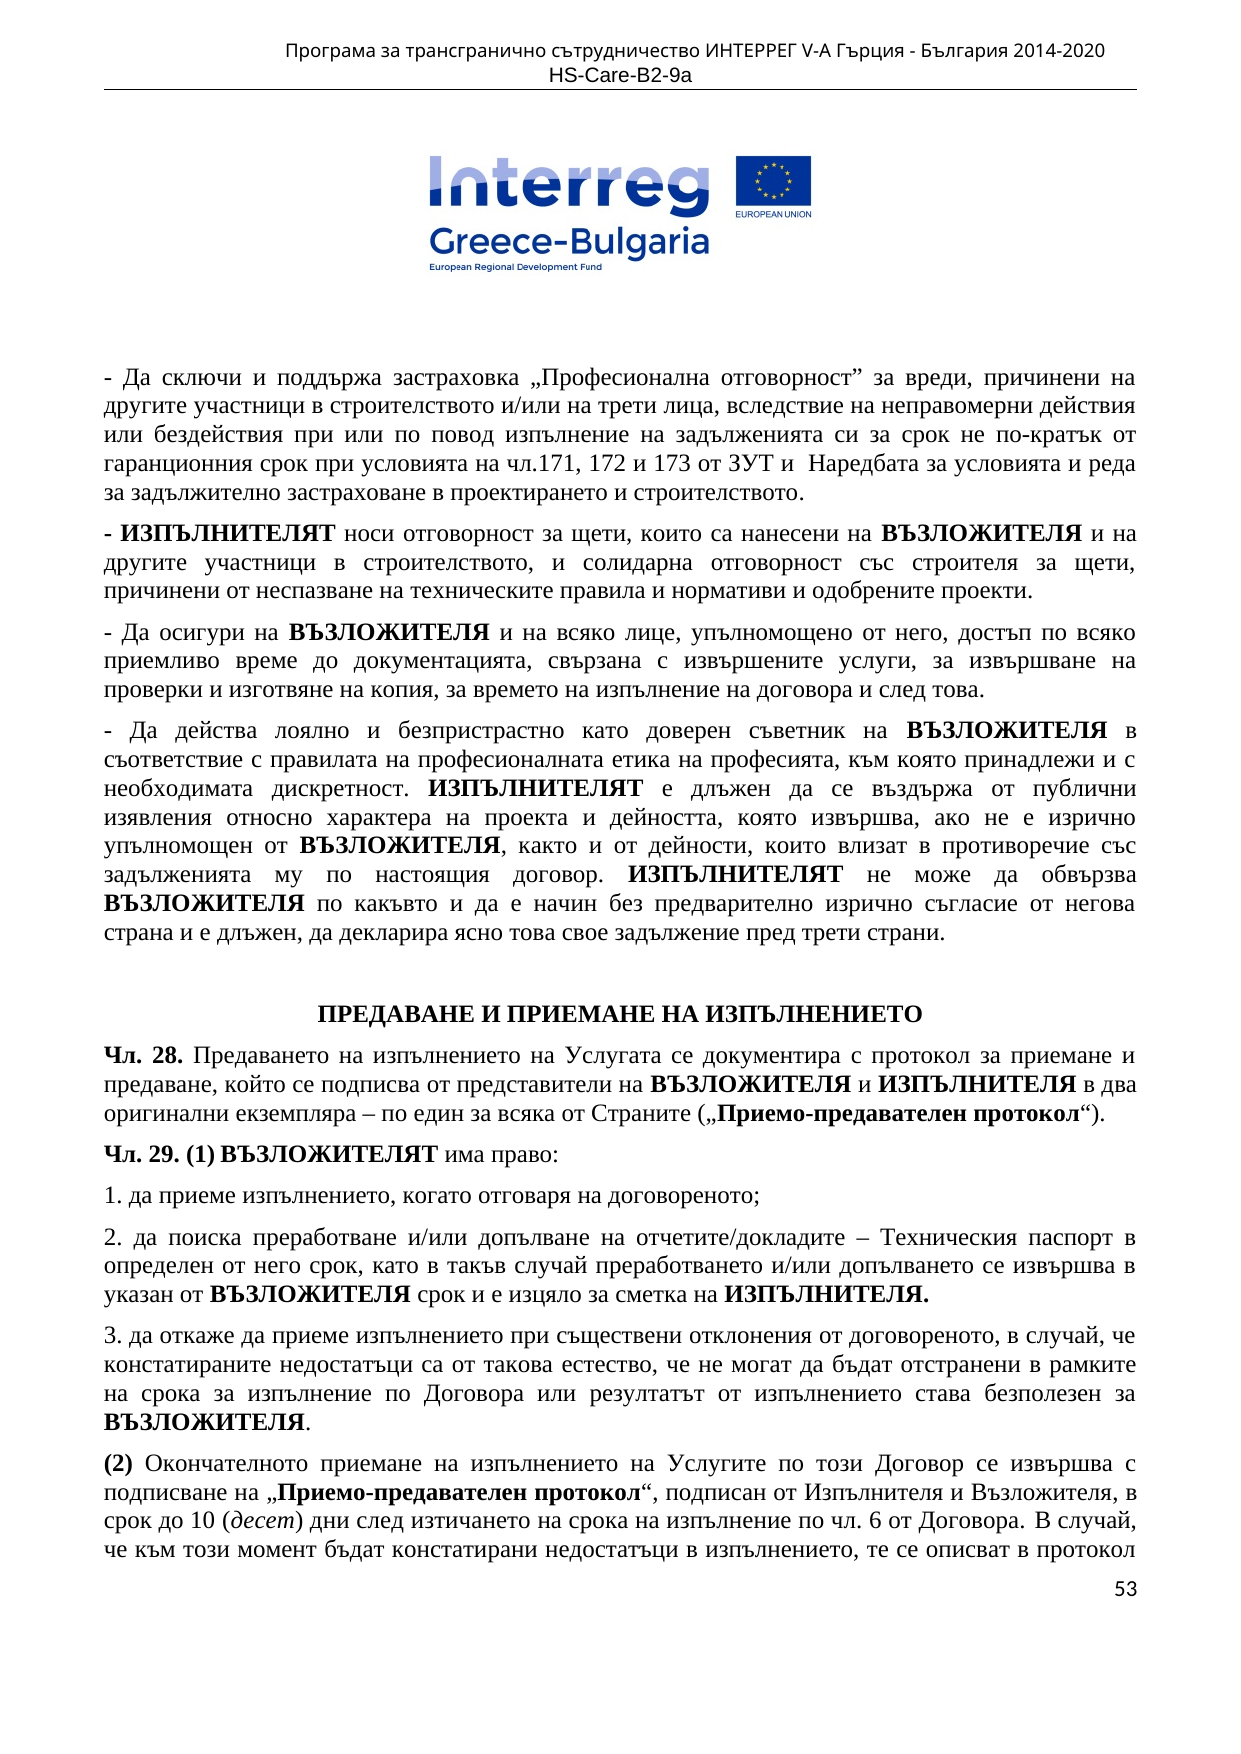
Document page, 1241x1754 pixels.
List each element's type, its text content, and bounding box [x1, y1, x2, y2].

text ПРЕДАВАНЕ И ПРИЕМАНЕ НА ИЗПЪЛНЕНИЕТО [103, 999, 1137, 1028]
text 3. да откаже да приеме изпълнението при съществени отклонения от договореното, в случай, че констатираните недостатъци са от такова естество, че не могат да бъдат отстранени в рамките на срока за изпълнение по Договора или резултатът от изпълнението става безполезен за ВЪЗЛОЖИТЕЛЯ. [103, 1320, 1137, 1435]
text 1. да приеме изпълнението, когато отговаря на договореното; [103, 1180, 1137, 1209]
text - ИЗПЪЛНИТЕЛЯТ носи отговорност за щети, които са нанесени на ВЪЗЛОЖИТЕЛЯ и на другите участници в строителството, и солидарна отговорност със строителя за щети, причинени от неспазване на техническите правила и нормативи и одобрените проекти. [103, 518, 1137, 604]
text - Да осигури на ВЪЗЛОЖИТЕЛЯ и на всяко лице, упълномощено от него, достъп по всяко приемливо време до документацията, свързана с извършените услуги, за извършване на проверки и изготвяне на копия, за времето на изпълнение на договора и след това. [103, 617, 1137, 703]
text - Да действа лоялно и безпристрастно като доверен съветник на ВЪЗЛОЖИТЕЛЯ в съответствие с правилата на професионалната етика на професията, към която принадлежи и с необходимата дискретност. ИЗПЪЛНИТЕЛЯТ е длъжен да се въздържа от публични изявления относно характера на проекта и дейността, която извършва, ако не е изрично упълномощен от ВЪЗЛОЖИТЕЛЯ, както и от дейности, които влизат в противоречие със задълженията му по настоящия договор. ИЗПЪЛНИТЕЛЯТ не може да обвързва ВЪЗЛОЖИТЕЛЯ по какъвто и да е начин без предварително изрично съгласие от негова страна и е длъжен, да декларира ясно това свое задължение пред трети страни. [103, 715, 1137, 945]
picture [392, 118, 848, 337]
text Чл. 28. Предаването на изпълнението на Услугата се документира с протокол за приемане и предаване, който се подписва от представители на ВЪЗЛОЖИТЕЛЯ и ИЗПЪЛНИТЕЛЯ в два оригинални екземпляра – по един за всяка от Страните („Приемо-предавателен протокол“). [103, 1040, 1137, 1127]
text Чл. 29. (1) ВЪЗЛОЖИТЕЛЯТ има право: [103, 1139, 1137, 1168]
text - Да сключи и поддържа застраховка „Професионална отговорност” за вреди, причинени на другите участници в строителството и/или на трети лица, вследствие на неправомерни действия или бездействия при или по повод изпълнение на задълженията си за срок не по-кратък от гаранционния срок при условията на чл.171, 172 и 173 от ЗУТ и Наредбата за условията и реда за задължително застраховане в проектирането и строителството. [103, 362, 1137, 505]
text 2. да поиска преработване и/или допълване на отчетите/докладите – Техническия паспорт в определен от него срок, като в такъв случай преработването и/или допълването се извършва в указан от ВЪЗЛОЖИТЕЛЯ срок и е изцяло за сметка на ИЗПЪЛНИТЕЛЯ. [103, 1222, 1137, 1308]
